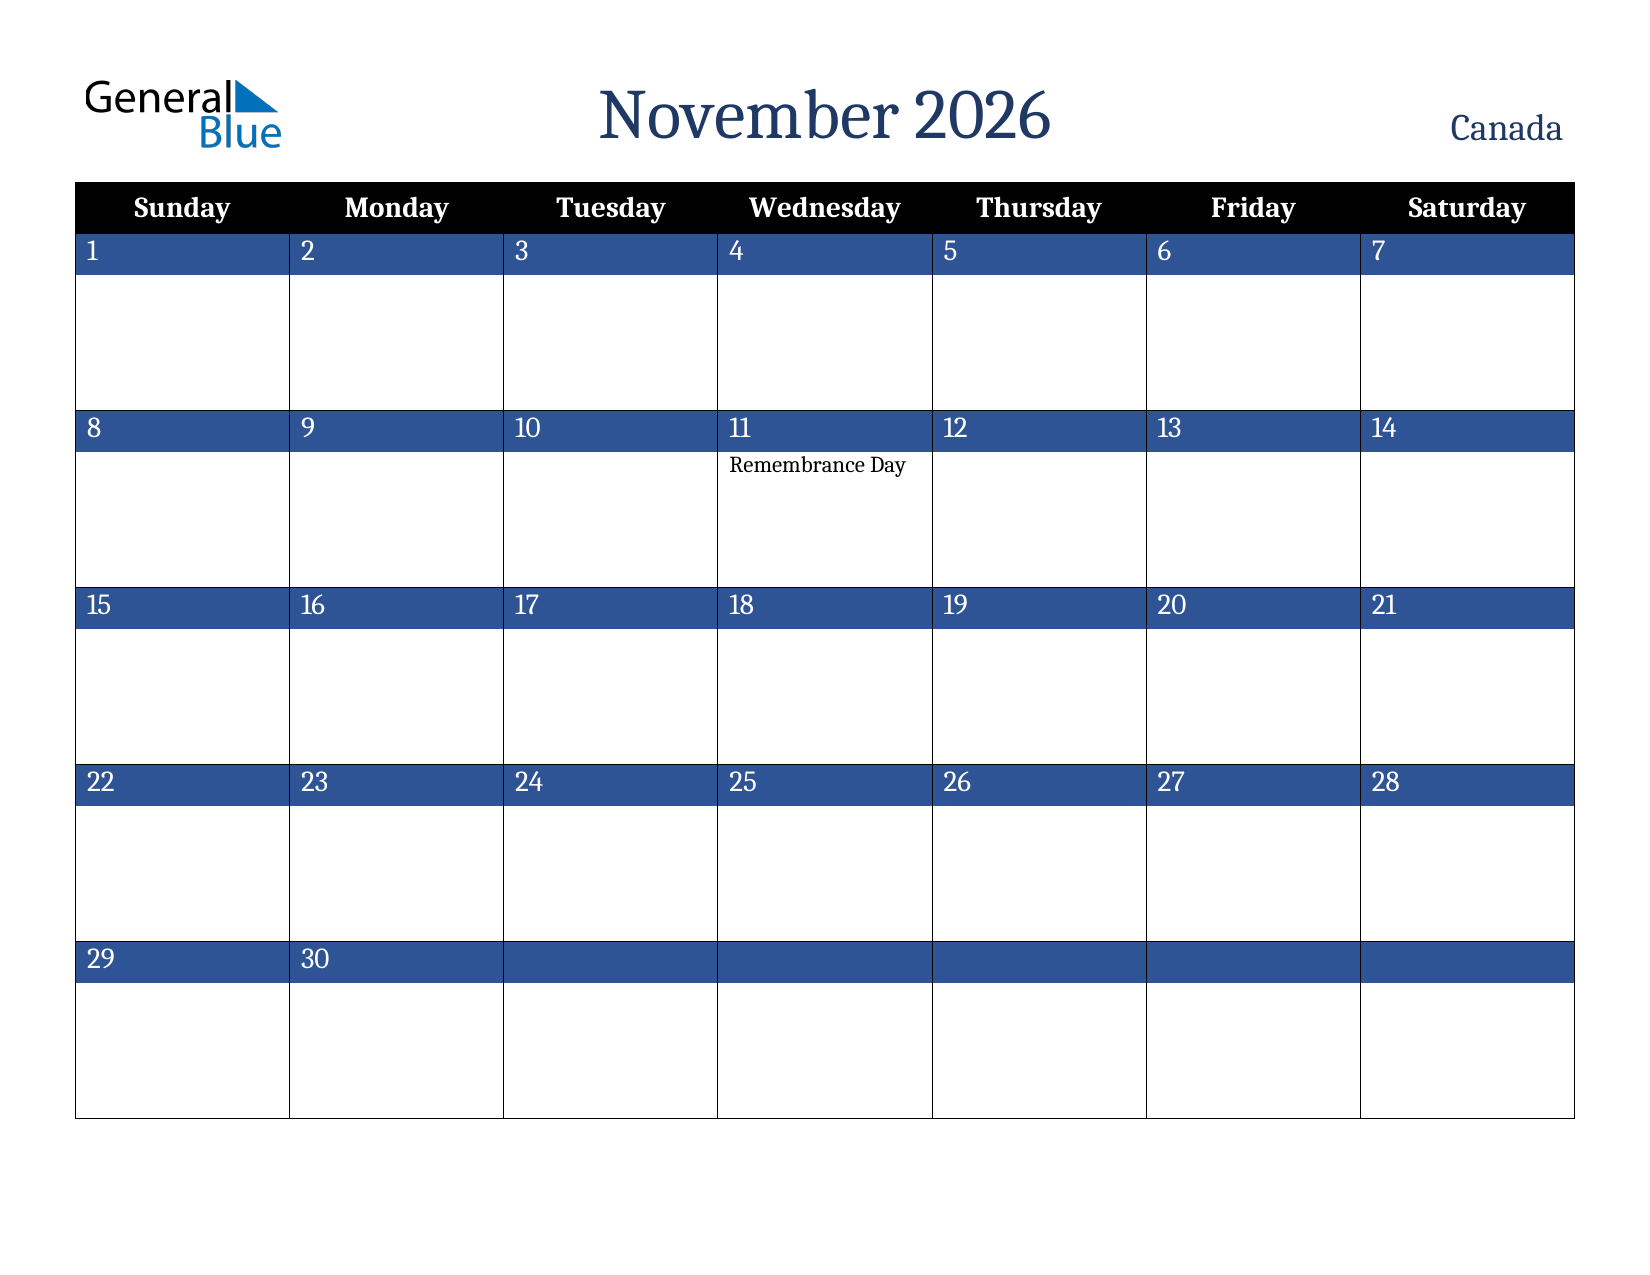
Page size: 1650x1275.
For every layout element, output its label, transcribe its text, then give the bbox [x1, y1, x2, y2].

table_cell 20 [1147, 588, 1360, 629]
table_cell [1147, 806, 1360, 941]
table_cell Remembrance Day [718, 452, 932, 587]
table_cell 25 [718, 765, 932, 806]
table_cell [504, 983, 717, 1118]
table_cell 16 [290, 588, 503, 629]
table_cell [1147, 942, 1360, 983]
table_cell 4 [718, 234, 932, 275]
table_header [76, 75, 503, 182]
table_cell 6 [1147, 234, 1360, 275]
table_cell [718, 629, 932, 764]
table_cell 10 [504, 411, 717, 452]
table_cell 21 [1361, 588, 1574, 629]
table_cell [1147, 629, 1360, 764]
table_cell [933, 942, 1146, 983]
table_cell [1361, 452, 1574, 587]
table_cell [1361, 942, 1574, 983]
table_cell 17 [504, 588, 717, 629]
table_cell [933, 806, 1146, 941]
table_cell [290, 275, 503, 410]
table_cell [76, 275, 289, 410]
table_cell [504, 452, 717, 587]
table_cell [1361, 806, 1574, 941]
table_cell [504, 942, 717, 983]
table_cell 11 [718, 411, 932, 452]
table_cell [933, 629, 1146, 764]
table_cell [76, 629, 289, 764]
table_cell 26 [933, 765, 1146, 806]
table_cell [718, 942, 932, 983]
table_cell Thursday [933, 183, 1146, 233]
table_cell [76, 983, 289, 1118]
table_cell [290, 983, 503, 1118]
table_cell [933, 275, 1146, 410]
table_cell [76, 806, 289, 941]
table_header Canada [1146, 75, 1574, 182]
table_cell [504, 275, 717, 410]
table_cell 24 [504, 765, 717, 806]
table_cell [718, 275, 932, 410]
table_cell [1147, 452, 1360, 587]
table_cell 27 [1147, 765, 1360, 806]
table_cell [718, 806, 932, 941]
table_cell [1361, 275, 1574, 410]
table_cell Wednesday [718, 183, 932, 233]
table_cell [76, 452, 289, 587]
table_cell 22 [76, 765, 289, 806]
picture [86, 80, 281, 148]
table_cell 2 [290, 234, 503, 275]
table_cell [1147, 275, 1360, 410]
table_cell 14 [1361, 411, 1574, 452]
table_cell 8 [76, 411, 289, 452]
table_cell 18 [718, 588, 932, 629]
table_cell 15 [76, 588, 289, 629]
table_cell 13 [1147, 411, 1360, 452]
table_cell 23 [290, 765, 503, 806]
table_cell [290, 452, 503, 587]
table_cell 30 [290, 942, 503, 983]
table_cell Monday [290, 183, 503, 233]
table_cell 3 [504, 234, 717, 275]
table_cell [718, 983, 932, 1118]
table_cell 29 [76, 942, 289, 983]
table_cell [504, 629, 717, 764]
table_cell 28 [1361, 765, 1574, 806]
table_cell [290, 629, 503, 764]
table_cell Saturday [1361, 183, 1574, 233]
table_cell [1361, 983, 1574, 1118]
table_cell [1361, 629, 1574, 764]
table_cell 5 [933, 234, 1146, 275]
table_cell 1 [76, 234, 289, 275]
table_cell 9 [290, 411, 503, 452]
table_cell Tuesday [504, 183, 717, 233]
table_header November 2026 [504, 75, 1146, 182]
table_cell 12 [933, 411, 1146, 452]
table_cell [290, 806, 503, 941]
table_cell 19 [933, 588, 1146, 629]
table_cell Friday [1147, 183, 1360, 233]
table_cell Sunday [76, 183, 289, 233]
table_cell [933, 452, 1146, 587]
table_cell [504, 806, 717, 941]
table_cell 7 [1361, 234, 1574, 275]
table_cell [1147, 983, 1360, 1118]
table_cell [933, 983, 1146, 1118]
